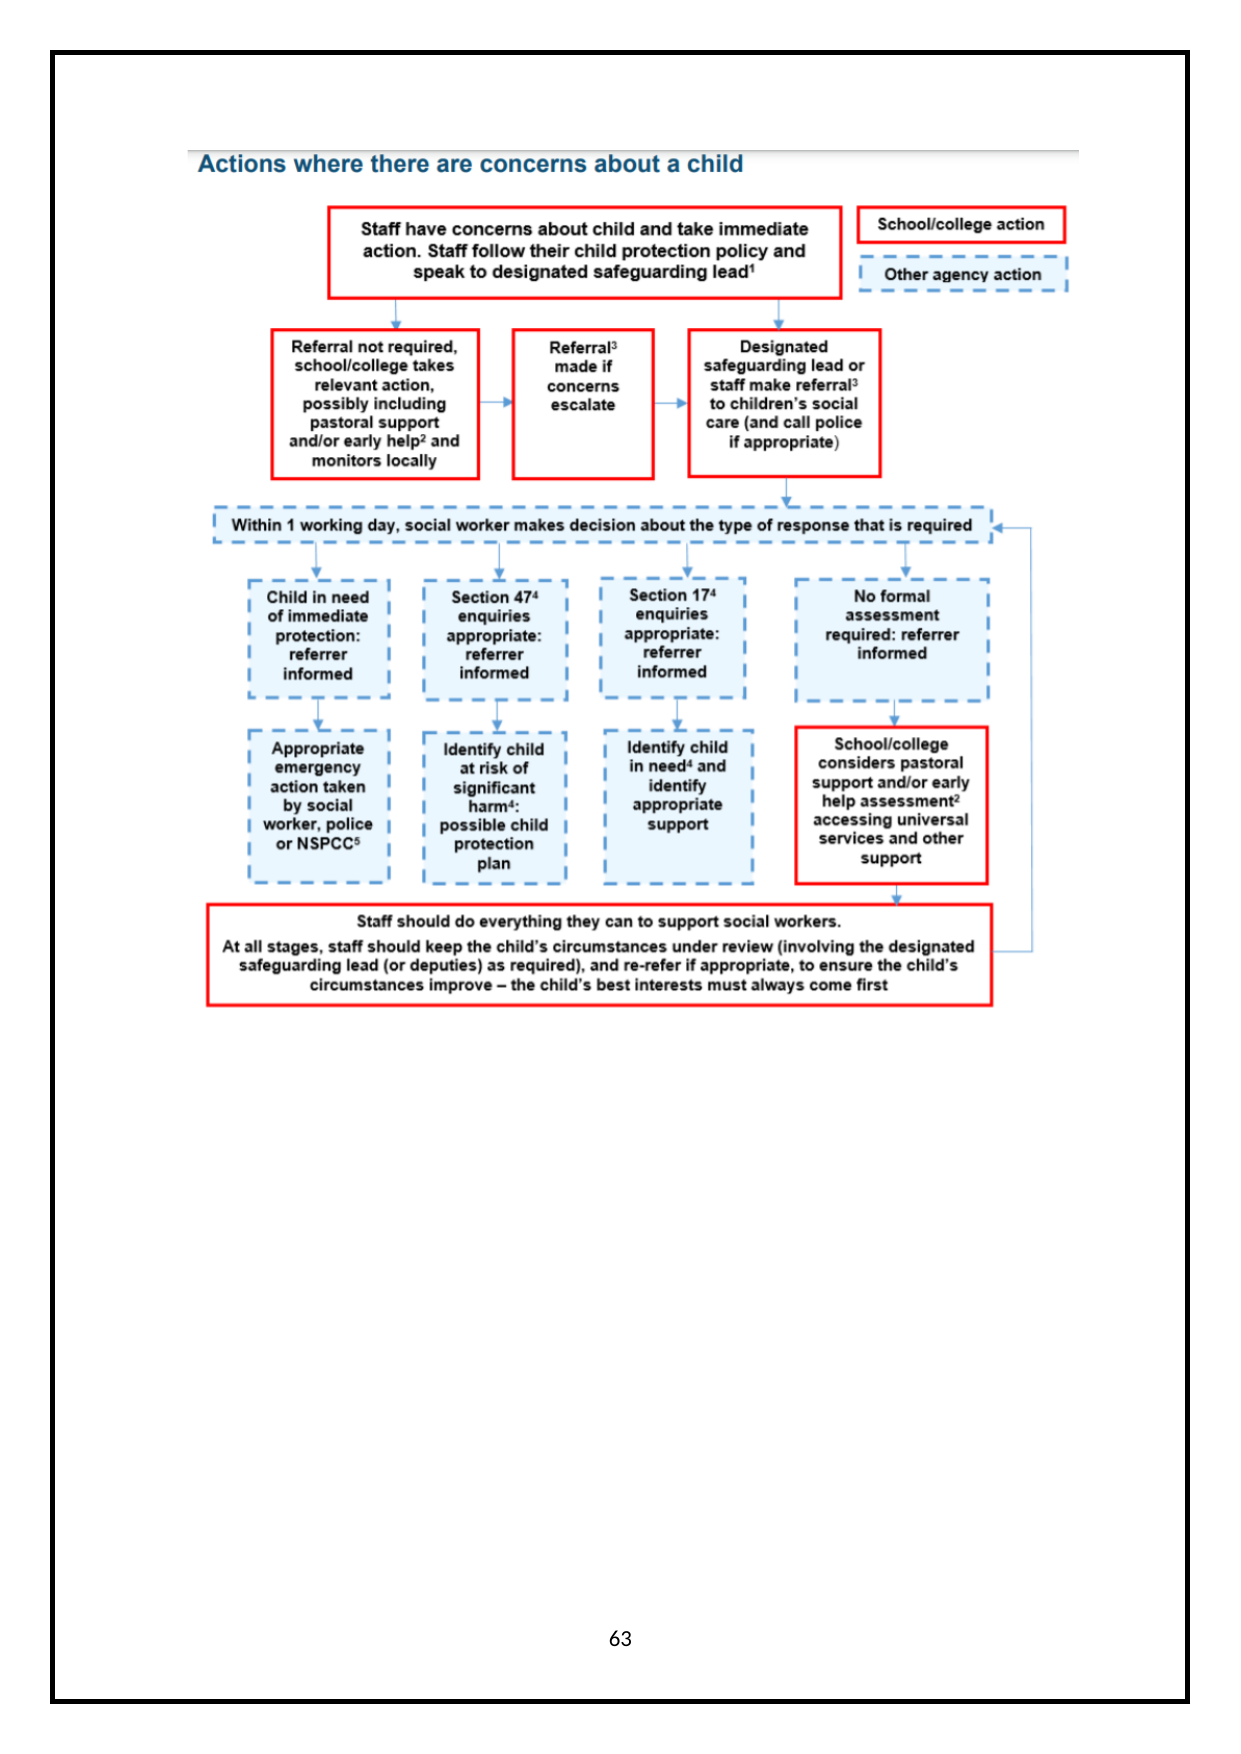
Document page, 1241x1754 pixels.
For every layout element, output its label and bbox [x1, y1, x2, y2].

picture [187, 150, 1079, 1014]
